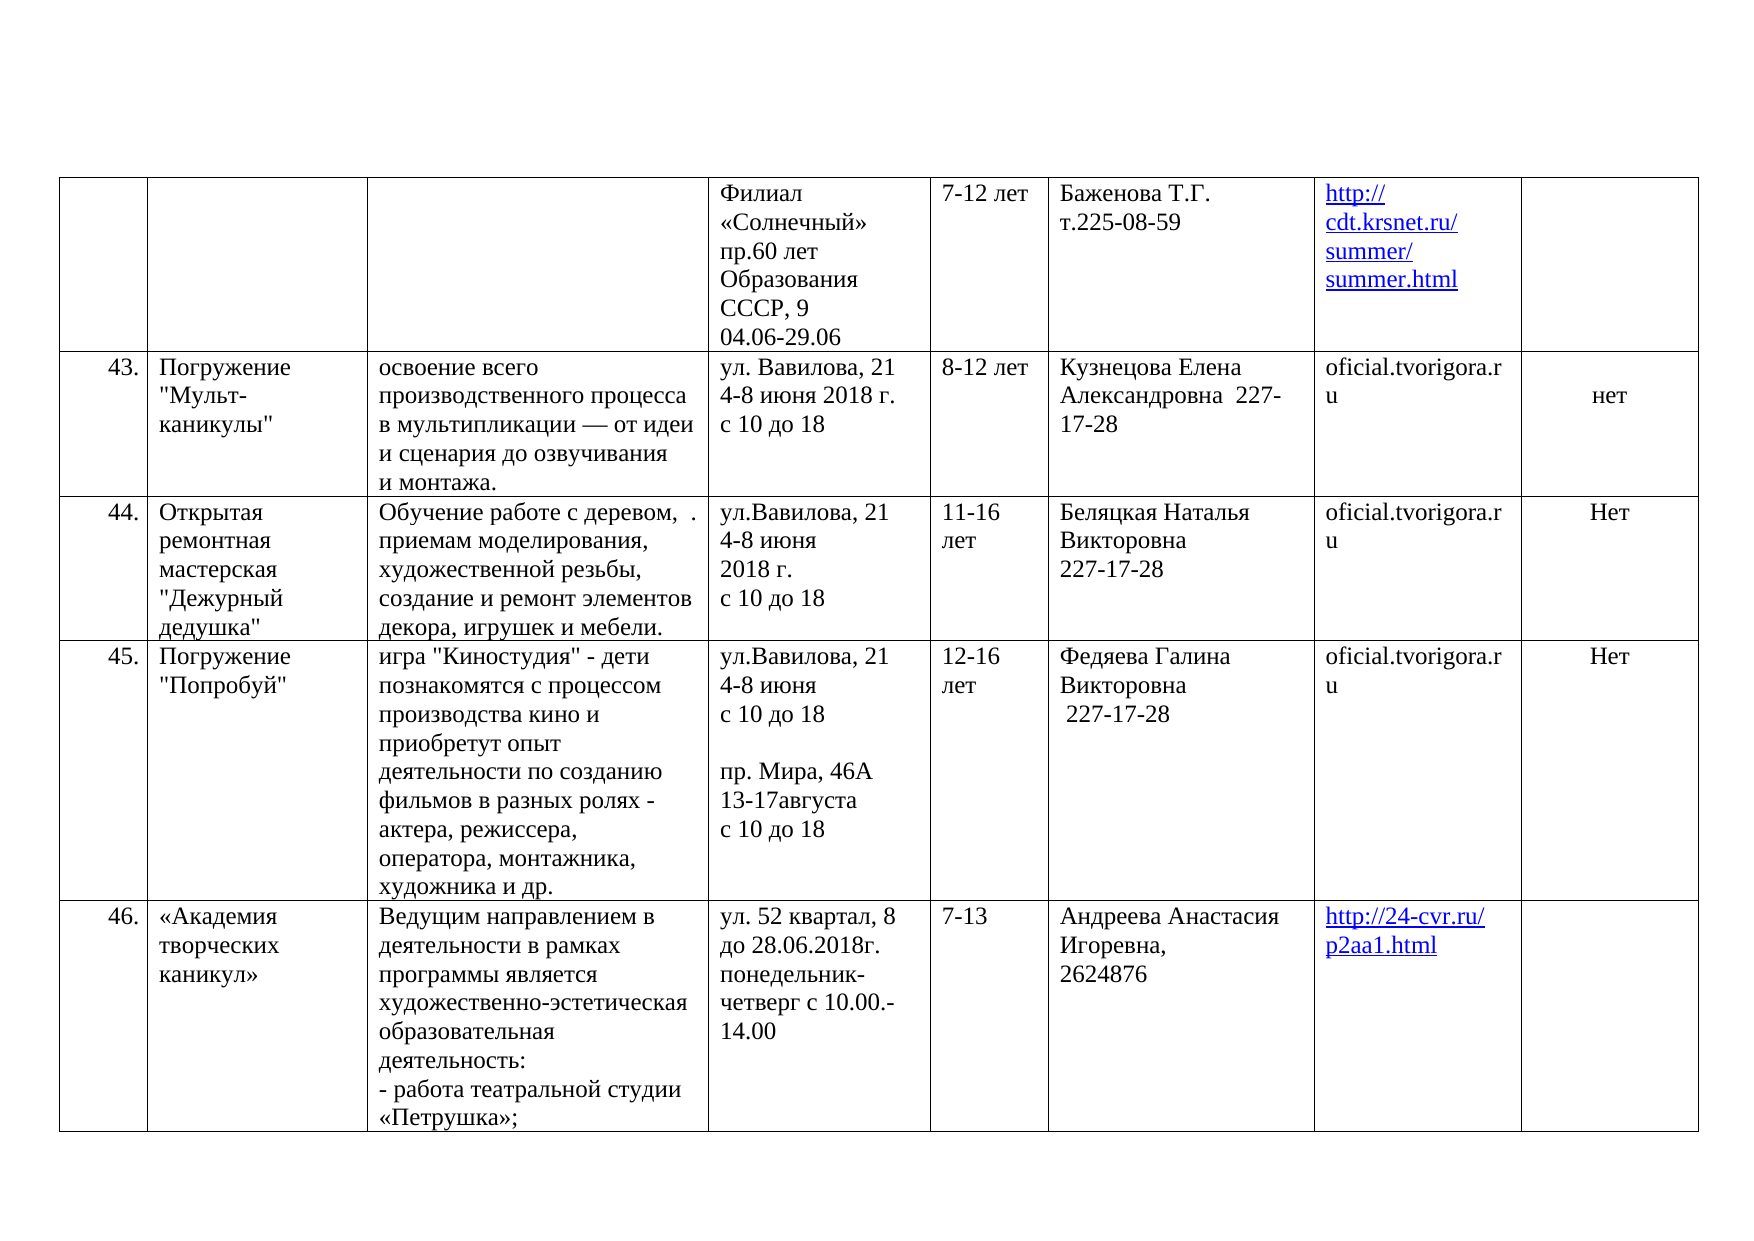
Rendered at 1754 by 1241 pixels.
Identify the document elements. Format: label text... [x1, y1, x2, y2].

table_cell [709, 901, 930, 1131]
table_cell ул.Вавилова, 21 4-8 июня 2018 г. с 10 до 18 [709, 497, 930, 640]
table_cell oficial.tvorigora.ru [1315, 497, 1521, 640]
table_cell 8-12 лет [931, 352, 1048, 496]
table_cell [1522, 901, 1698, 1131]
table_cell [60, 901, 147, 1131]
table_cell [1315, 901, 1521, 1131]
table_cell Кузнецова Елена Александровна 227-17-28 [1049, 352, 1314, 496]
table_cell ул. Вавилова, 21 4-8 июня 2018 г. с 10 до 18 [709, 352, 930, 496]
table_cell ул.Вавилова, 21 4-8 июня с 10 до 18 пр. Мира, 46А 13-17августа с 10 до 18 [709, 641, 930, 900]
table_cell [1049, 901, 1314, 1131]
table_cell Федяева Галина Викторовна 227-17-28 [1049, 641, 1314, 900]
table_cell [368, 901, 708, 1131]
table_cell 7-13 [931, 901, 1048, 1131]
table_cell Открытая ремонтная мастерская "Дежурный дедушка" [148, 497, 367, 640]
table_cell 7-12 лет [931, 178, 1048, 351]
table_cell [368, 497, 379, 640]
table_cell 12-16 лет [931, 641, 1048, 900]
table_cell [148, 901, 367, 1131]
table_cell освоение всего производственного процесса в мультипликации — от идеи и сценария до озвучивания и монтажа. [497, 352, 708, 496]
table_cell Погружение "Попробуй" [148, 641, 367, 900]
table_cell Нет [1522, 497, 1698, 640]
table_cell oficial.tvorigora.ru [1315, 352, 1521, 496]
table_cell Обучение работе с деревом, . приемам моделирования, художественной резьбы, создание и ремонт элементов декора, игрушек и мебели. [642, 497, 708, 640]
table_cell [60, 352, 147, 496]
table_cell [1522, 178, 1698, 351]
table_cell [60, 497, 147, 640]
table_cell oficial.tvorigora.ru [1315, 641, 1521, 900]
table_cell Нет [1522, 641, 1698, 900]
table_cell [1315, 178, 1521, 351]
table_cell игра "Киностудия" - дети познакомятся с процессом производства кино и приобретут опыт деятельности по созданию фильмов в разных ролях - актера, режиссера, оператора, монтажника, художника и др. [368, 641, 708, 900]
table_cell [60, 641, 147, 900]
table_cell Погружение "Мульт-каникулы" [148, 352, 367, 496]
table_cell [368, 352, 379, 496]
table_cell Баженова Т.Г. т.225-08-59 [1049, 178, 1314, 351]
table_cell нет [1522, 352, 1698, 496]
table_cell 11-16 лет [931, 497, 1048, 640]
table_cell Филиал «Солнечный» пр.60 лет Образования СССР, 9 04.06-29.06 [709, 178, 930, 351]
table_cell Беляцкая Наталья Викторовна 227-17-28 [1049, 497, 1314, 640]
